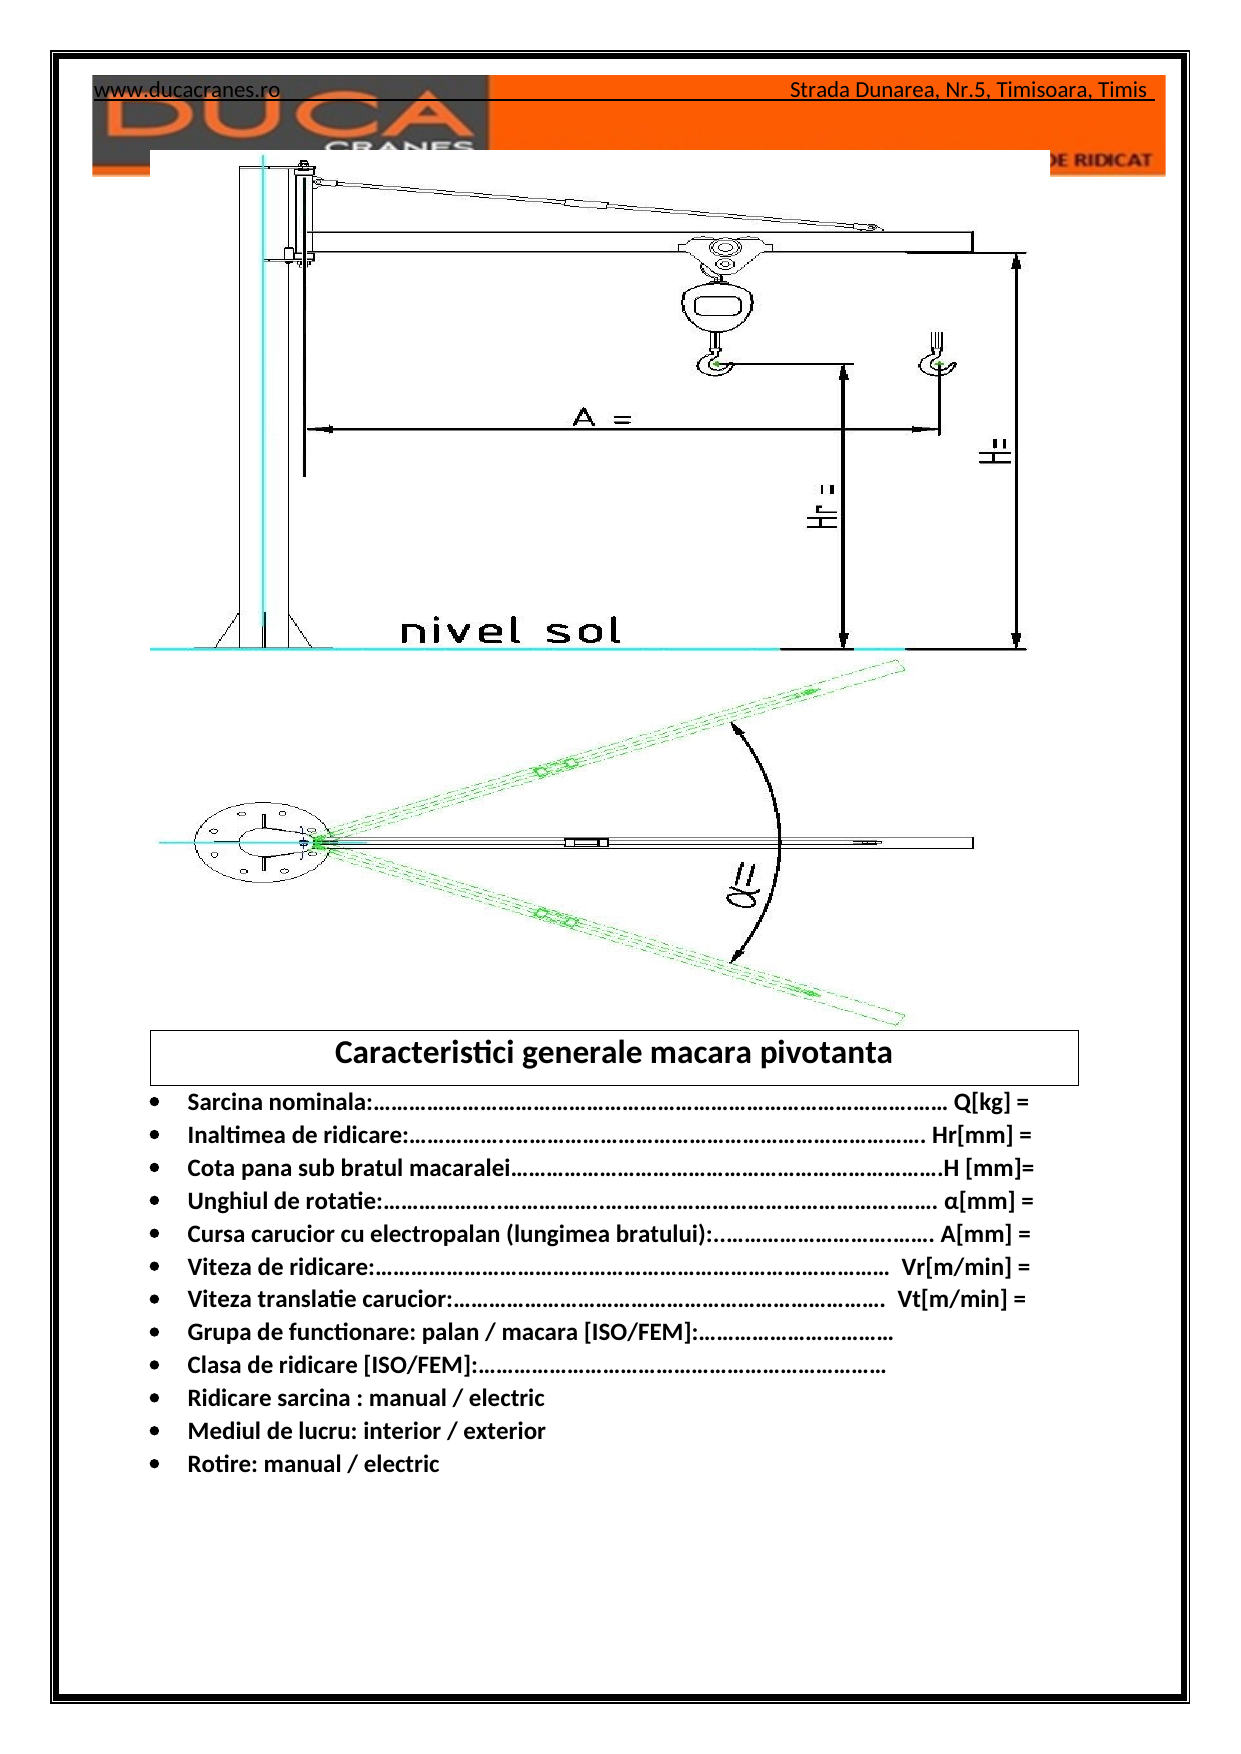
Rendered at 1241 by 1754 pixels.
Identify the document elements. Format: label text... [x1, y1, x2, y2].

list Mediul de lucru: interior / exterior [150, 1415, 1106, 1446]
list Sarcina nominala:……………………………………………………………………………….…… Q[kg] = [150, 1086, 1106, 1117]
list Clasa de ridicare [ISO/FEM]:…………………………………………………………… [150, 1349, 1106, 1380]
list Cota pana sub bratul macaralei……………………………………………………………….H [mm]= [150, 1152, 1106, 1182]
list Viteza translatie carucior:………………………………………………………………. Vt[m/min] = [150, 1284, 1106, 1314]
table_header Caracteristici generale macara pivotanta [151, 1031, 1078, 1085]
list Ridicare sarcina : manual / electric [150, 1382, 1106, 1413]
list Unghiul de rotatie:………………..……………..………………………………………….……. α[mm] = [150, 1185, 1106, 1215]
list Viteza de ridicare:…………………………………………………………………………… Vr[m/min] = [150, 1251, 1106, 1281]
picture [92, 75, 1166, 1030]
list Cursa carucior cu electropalan (lungimea bratului):..……………………….……. A[mm] = [150, 1218, 1106, 1248]
list Grupa de functionare: palan / macara [ISO/FEM]:…………………………… [150, 1317, 1106, 1347]
list Rotire: manual / electric [150, 1448, 1106, 1479]
list Inaltimea de ridicare:……………..……………………………………………………………. Hr[mm] = [150, 1119, 1106, 1149]
